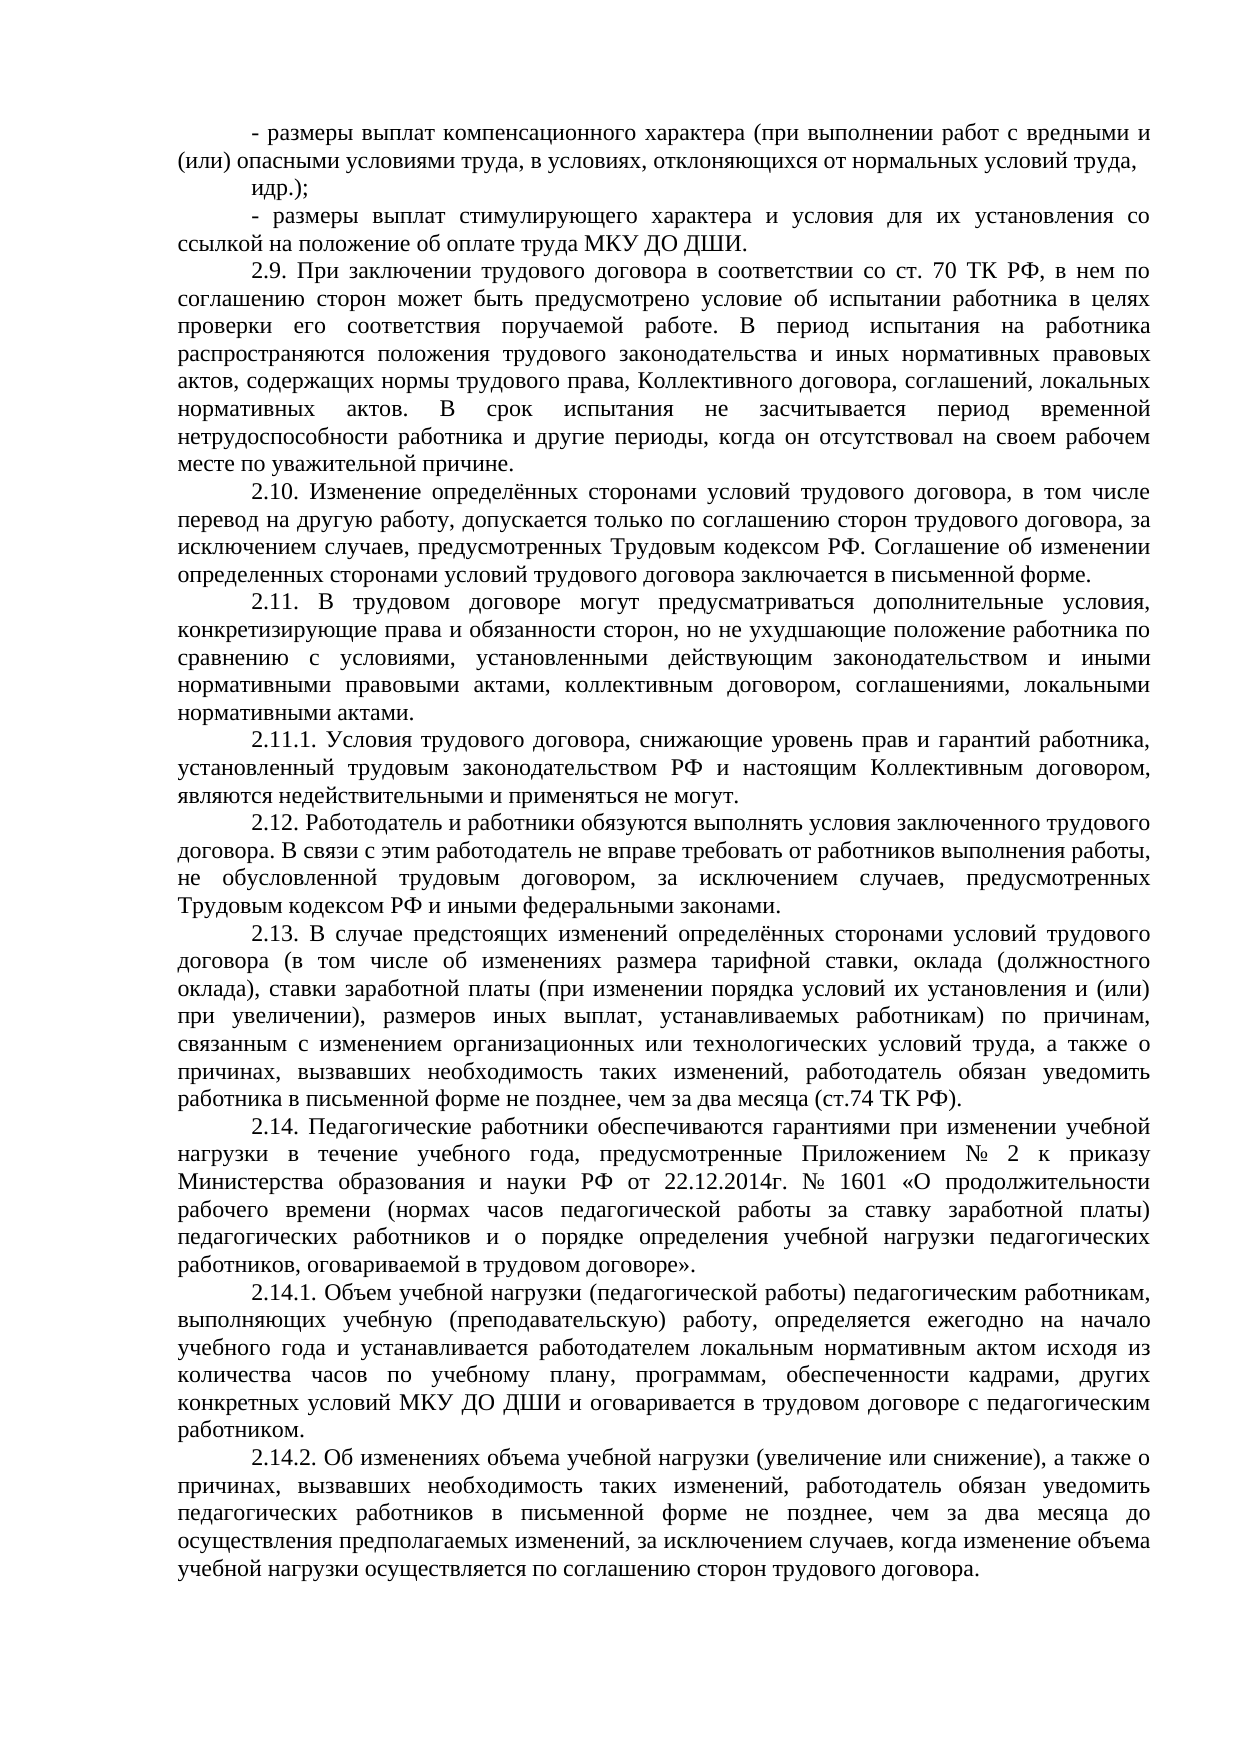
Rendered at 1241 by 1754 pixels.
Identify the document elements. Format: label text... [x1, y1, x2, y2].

text - размеры выплат компенсационного характера (при выполнении работ с вредными и (или) опасными условиями труда, в условиях, отклоняющихся от нормальных условий труда, [177, 118, 1152, 173]
text 2.11.1. Условия трудового договора, снижающие уровень прав и гарантий работника, установленный трудовым законодательством РФ и настоящим Коллективным договором, являются недействительными и применяться не могут. [177, 725, 1152, 808]
text 2.10. Изменение определённых сторонами условий трудового договора, в том числе перевод на другую работу, допускается только по соглашению сторон трудового договора, за исключением случаев, предусмотренных Трудовым кодексом РФ. Соглашение об изменении определенных сторонами условий трудового договора заключается в письменной форме. [177, 477, 1152, 587]
text 2.14.2. Об изменениях объема учебной нагрузки (увеличение или снижение), а также о причинах, вызвавших необходимость таких изменений, работодатель обязан уведомить педагогических работников в письменной форме не позднее, чем за два месяца до осуществления предполагаемых изменений, за исключением случаев, когда изменение объема учебной нагрузки осуществляется по соглашению сторон трудового договора. [177, 1443, 1152, 1581]
text 2.14. Педагогические работники обеспечиваются гарантиями при изменении учебной нагрузки в течение учебного года, предусмотренные Приложением № 2 к приказу Министерства образования и науки РФ от 22.12.2014г. № 1601 «О продолжительности рабочего времени (нормах часов педагогической работы за ставку заработной платы) педагогических работников и о порядке определения учебной нагрузки педагогических работников, оговариваемой в трудовом договоре». [177, 1112, 1152, 1277]
text 2.12. Работодатель и работники обязуются выполнять условия заключенного трудового договора. В связи с этим работодатель не вправе требовать от работников выполнения работы, не обусловленной трудовым договором, за исключением случаев, предусмотренных Трудовым кодексом РФ и иными федеральными законами. [177, 808, 1152, 919]
text 2.11. В трудовом договоре могут предусматриваться дополнительные условия, конкретизирующие права и обязанности сторон, но не ухудшающие положение работника по сравнению с условиями, установленными действующим законодательством и иными нормативными правовыми актами, коллективным договором, соглашениями, локальными нормативными актами. [177, 587, 1152, 725]
text 2.9. При заключении трудового договора в соответствии со ст. 70 ТК РФ, в нем по соглашению сторон может быть предусмотрено условие об испытании работника в целях проверки его соответствия поручаемой работе. В период испытания на работника распространяются положения трудового законодательства и иных нормативных правовых актов, содержащих нормы трудового права, Коллективного договора, соглашений, локальных нормативных актов. В срок испытания не засчитывается период временной нетрудоспособности работника и другие периоды, когда он отсутствовал на своем рабочем месте по уважительной причине. [177, 256, 1152, 477]
text 2.14.1. Объем учебной нагрузки (педагогической работы) педагогическим работникам, выполняющих учебную (преподавательскую) работу, определяется ежегодно на начало учебного года и устанавливается работодателем локальным нормативным актом исходя из количества часов по учебному плану, программам, обеспеченности кадрами, других конкретных условий МКУ ДО ДШИ и оговаривается в трудовом договоре с педагогическим работником. [177, 1277, 1152, 1443]
text 2.13. В случае предстоящих изменений определённых сторонами условий трудового договора (в том числе об изменениях размера тарифной ставки, оклада (должностного оклада), ставки заработной платы (при изменении порядка условий их установления и (или) при увеличении), размеров иных выплат, устанавливаемых работникам) по причинам, связанным с изменением организационных или технологических условий труда, а также о причинах, вызвавших необходимость таких изменений, работодатель обязан уведомить работника в письменной форме не позднее, чем за два месяца (ст.74 ТК РФ). [177, 919, 1152, 1112]
text идр.); [177, 173, 1152, 201]
text - размеры выплат стимулирующего характера и условия для их установления со ссылкой на положение об оплате труда МКУ ДО ДШИ. [177, 201, 1152, 256]
